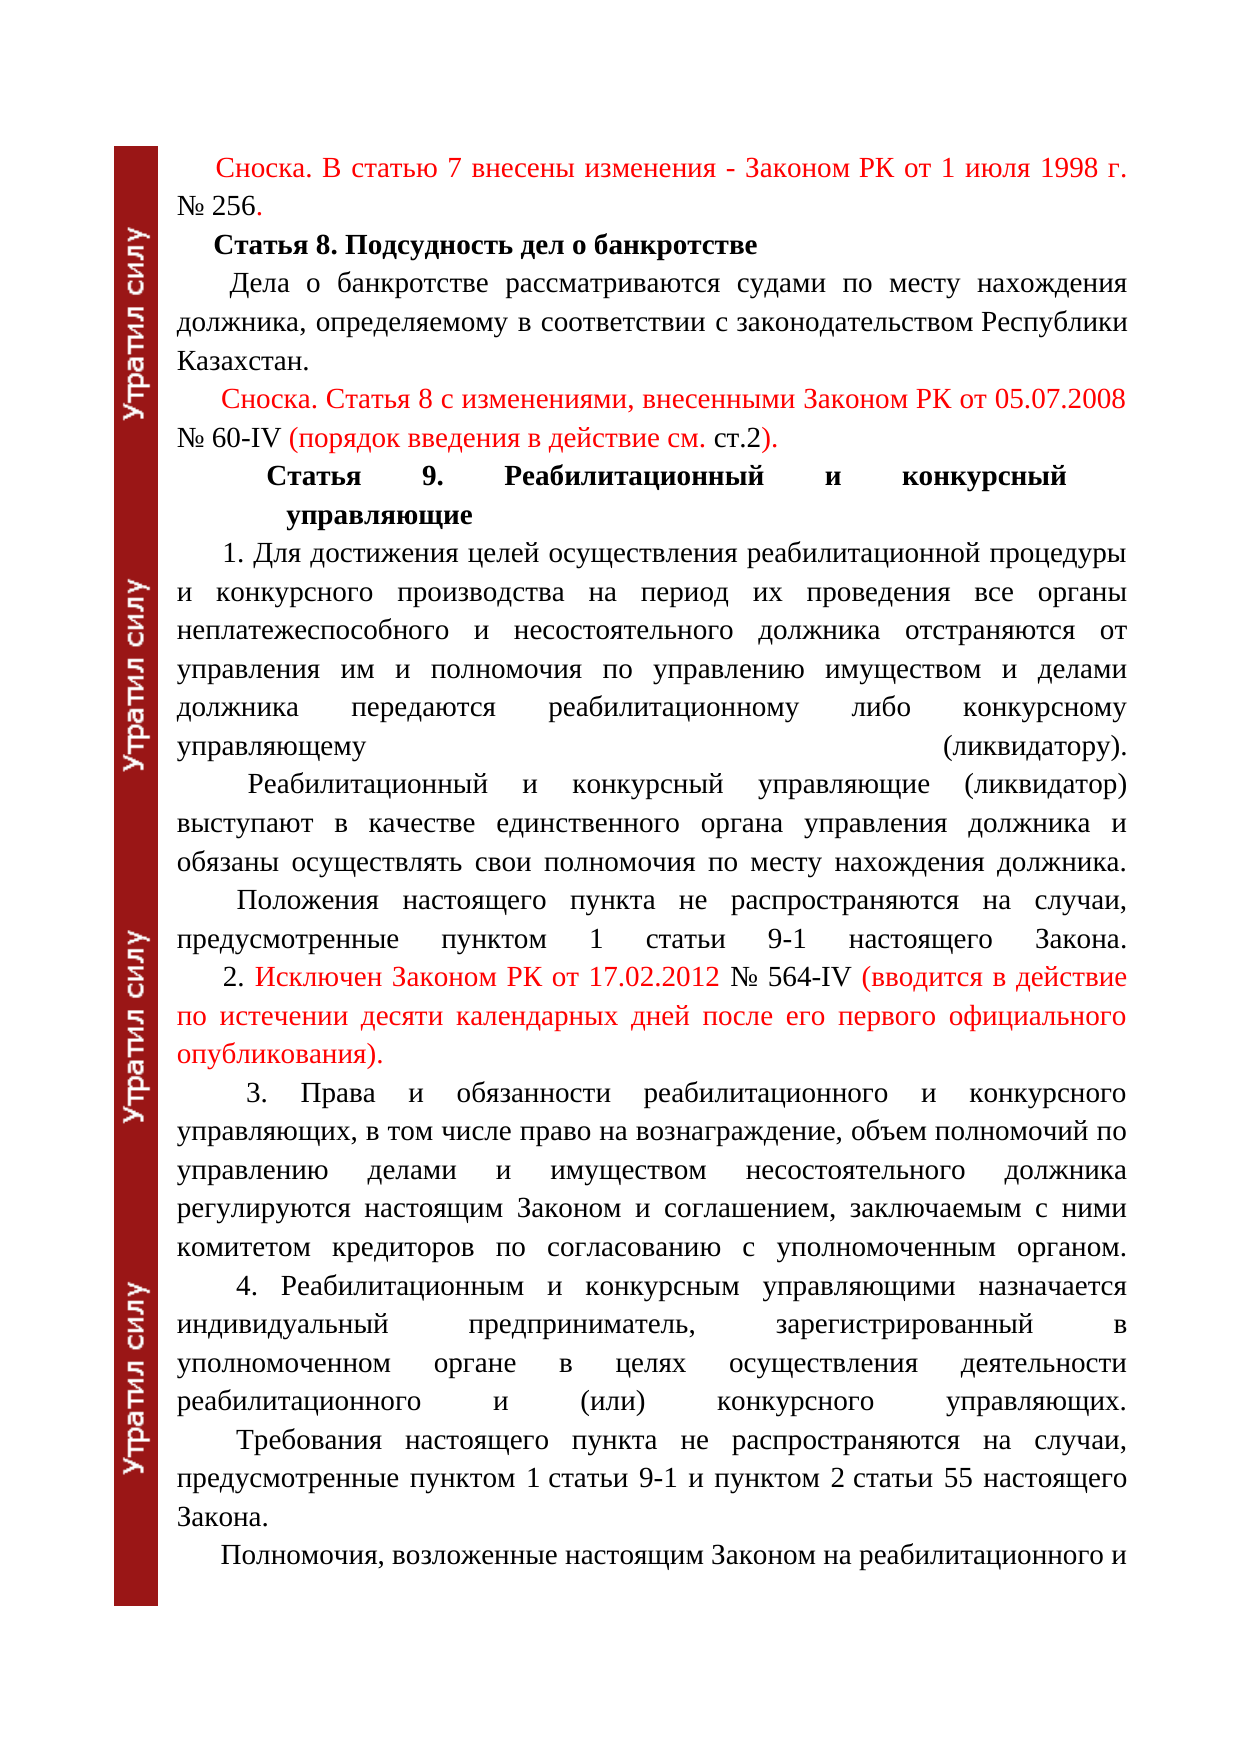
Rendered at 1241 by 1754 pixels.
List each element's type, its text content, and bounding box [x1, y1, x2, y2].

picture [114, 261, 158, 266]
text Статья 9. Реабилитационный и конкурсный управляющие [112, 458, 1128, 530]
text Статья 8. Подсудность дел о банкротстве [112, 227, 1128, 261]
picture [114, 146, 158, 150]
picture [114, 1571, 158, 1606]
text Дела о банкротстве рассматриваются судами по месту нахождения должника, определяемому в соответствии с законодательством Республики Казахстан. Сноска. Статья 8 с изменениями, внесенными Законом РК от 05.07.2008 № 60-IV (порядок введения в действие см. ст.2). [112, 266, 1128, 453]
picture [114, 453, 158, 458]
picture [114, 530, 158, 535]
picture [114, 222, 158, 227]
